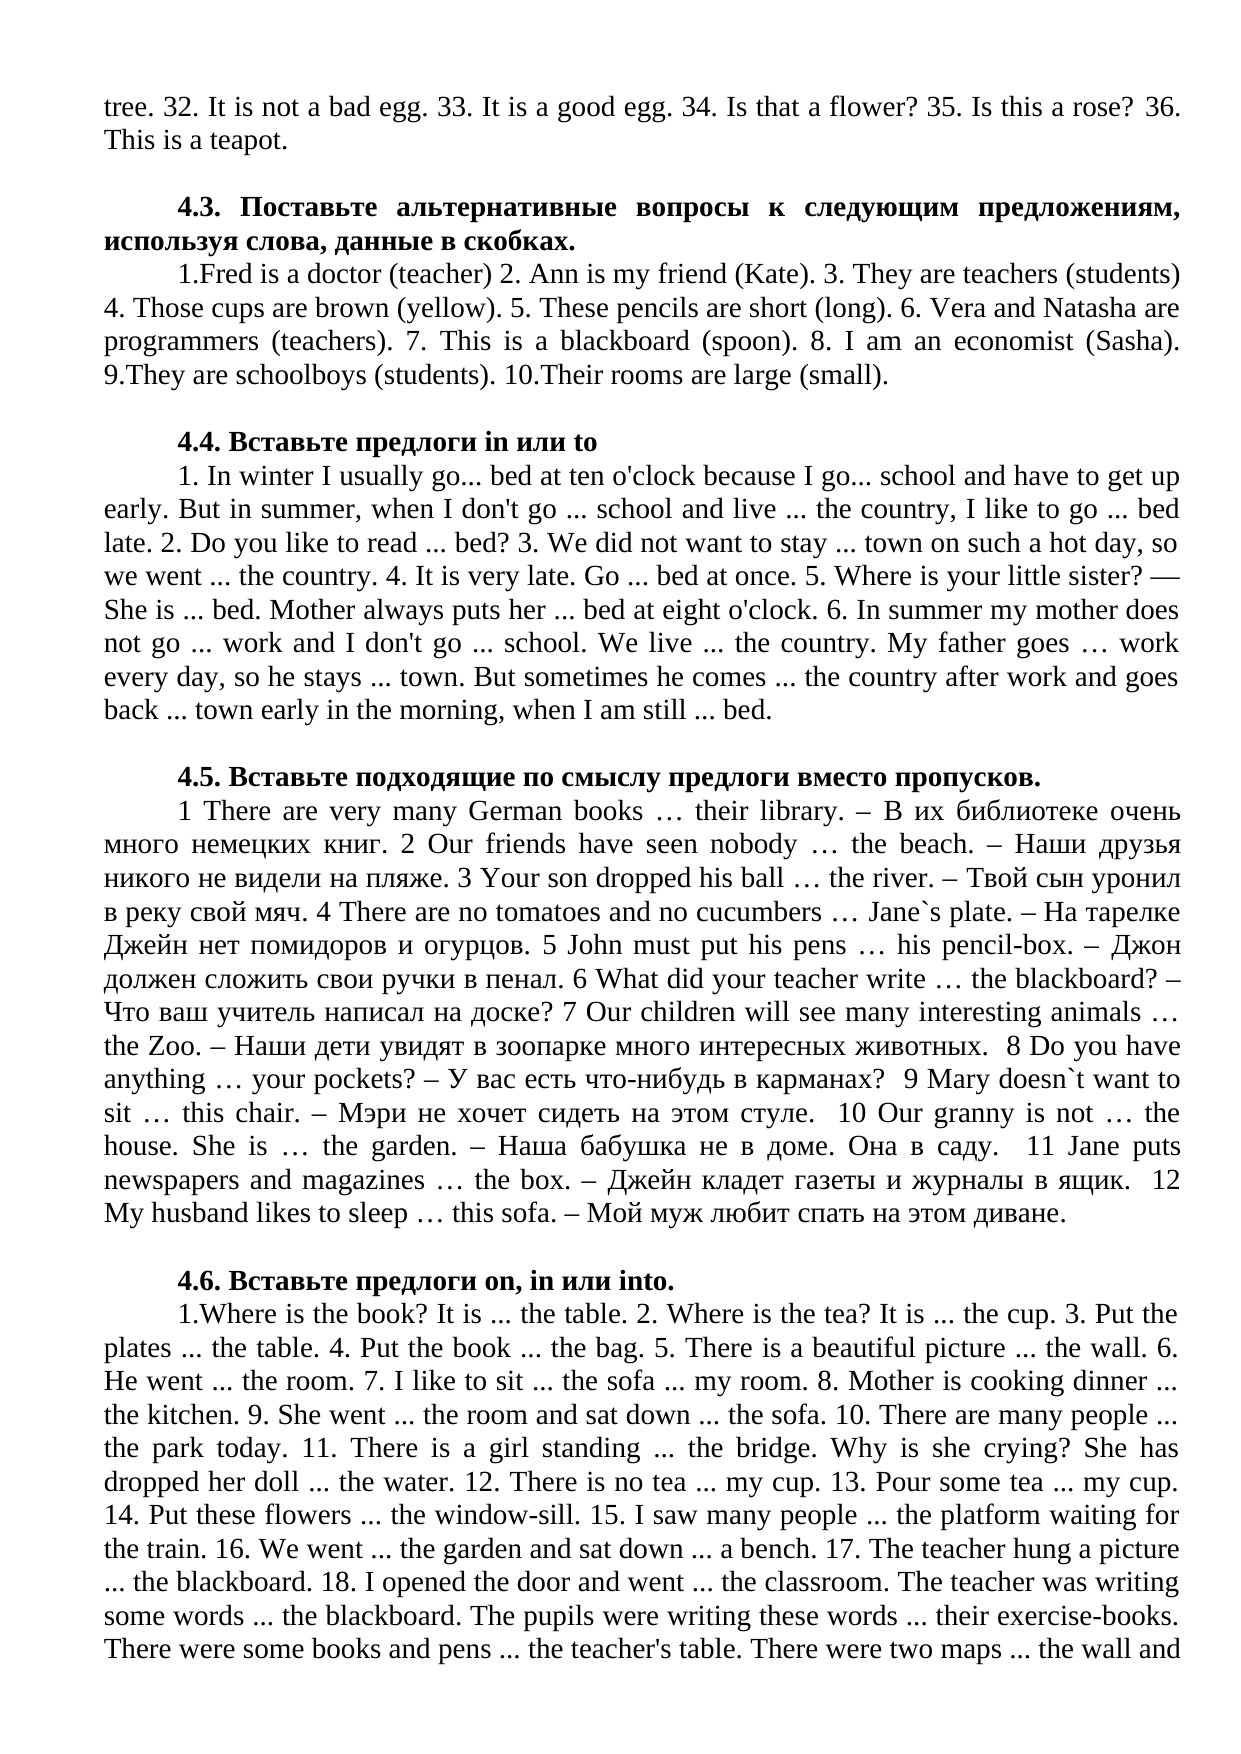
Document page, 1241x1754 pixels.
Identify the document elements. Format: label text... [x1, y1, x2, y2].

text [103, 89, 1181, 156]
text 4.6. Вставьте предлоги on, in или into. [103, 1263, 1181, 1296]
text 4.5. Вставьте подходящие по смыслу предлоги вместо пропусков. [103, 759, 1181, 793]
text 1.Fred is a doctor (teacher) 2. Ann is my friend (Kate). 3. They are teachers (students) 4. Those cups are brown (yellow). 5. These pencils are short (long). 6. Vera and Natasha are programmers (teachers). 7. This is a blackboard (spoon). 8. I am an economist (Sasha). 9.They are schoolboys (students). 10.Their rooms are large (small). [103, 256, 1181, 391]
text 4.4. Вставьте предлоги in или to [103, 424, 1181, 458]
text 1. In winter I usually go... bed at ten o'clock because I go... school and have to get up early. But in summer, when I don't go ... school and live ... the country, I like to go ... bed late. 2. Do you like to read ... bed? 3. We did not want to stay ... town on such a hot day, so we went ... the country. 4. It is very late. Go ... bed at once. 5. Where is your little sister? — She is ... bed. Mother always puts her ... bed at eight o'clock. 6. In summer my mother does not go ... work and I don't go ... school. We live ... the country. My father goes … work every day, so he stays ... town. But sometimes he comes ... the country after work and goes back ... town early in the morning, when I am still ... bed. [103, 458, 1181, 726]
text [103, 1296, 1181, 1665]
text 4.3. Поставьте альтернативные вопросы к следующим предложениям, используя слова, данные в скобках. [103, 189, 1181, 256]
text 1 There are very many German books … their library. – В их библиотеке очень много немецких книг. 2 Our friends have seen nobody … the beach. – Наши друзья никого не видели на пляже. 3 Your son dropped his ball … the river. – Твой сын уронил в реку свой мяч. 4 There are no tomatoes and no cucumbers … Jane`s plate. – На тарелке Джейн нет помидоров и огурцов. 5 John must put his pens … his pencil-box. – Джон должен сложить свои ручки в пенал. 6 What did your teacher write … the blackboard? – Что ваш учитель написал на доске? 7 Our children will see many interesting animals … the Zoo. – Наши дети увидят в зоопарке много интересных животных. 8 Do you have anything … your pockets? – У вас есть что-нибудь в карманах? 9 Mary doesn`t want to sit … this chair. – Мэри не хочет сидеть на этом стуле. 10 Our granny is not … the house. She is … the garden. – Наша бабушка не в доме. Она в саду. 11 Jane puts newspapers and magazines … the box. – Джейн кладет газеты и журналы в ящик. 12 My husband likes to sleep … this sofa. – Мой муж любит спать на этом диване. [103, 793, 1181, 1229]
